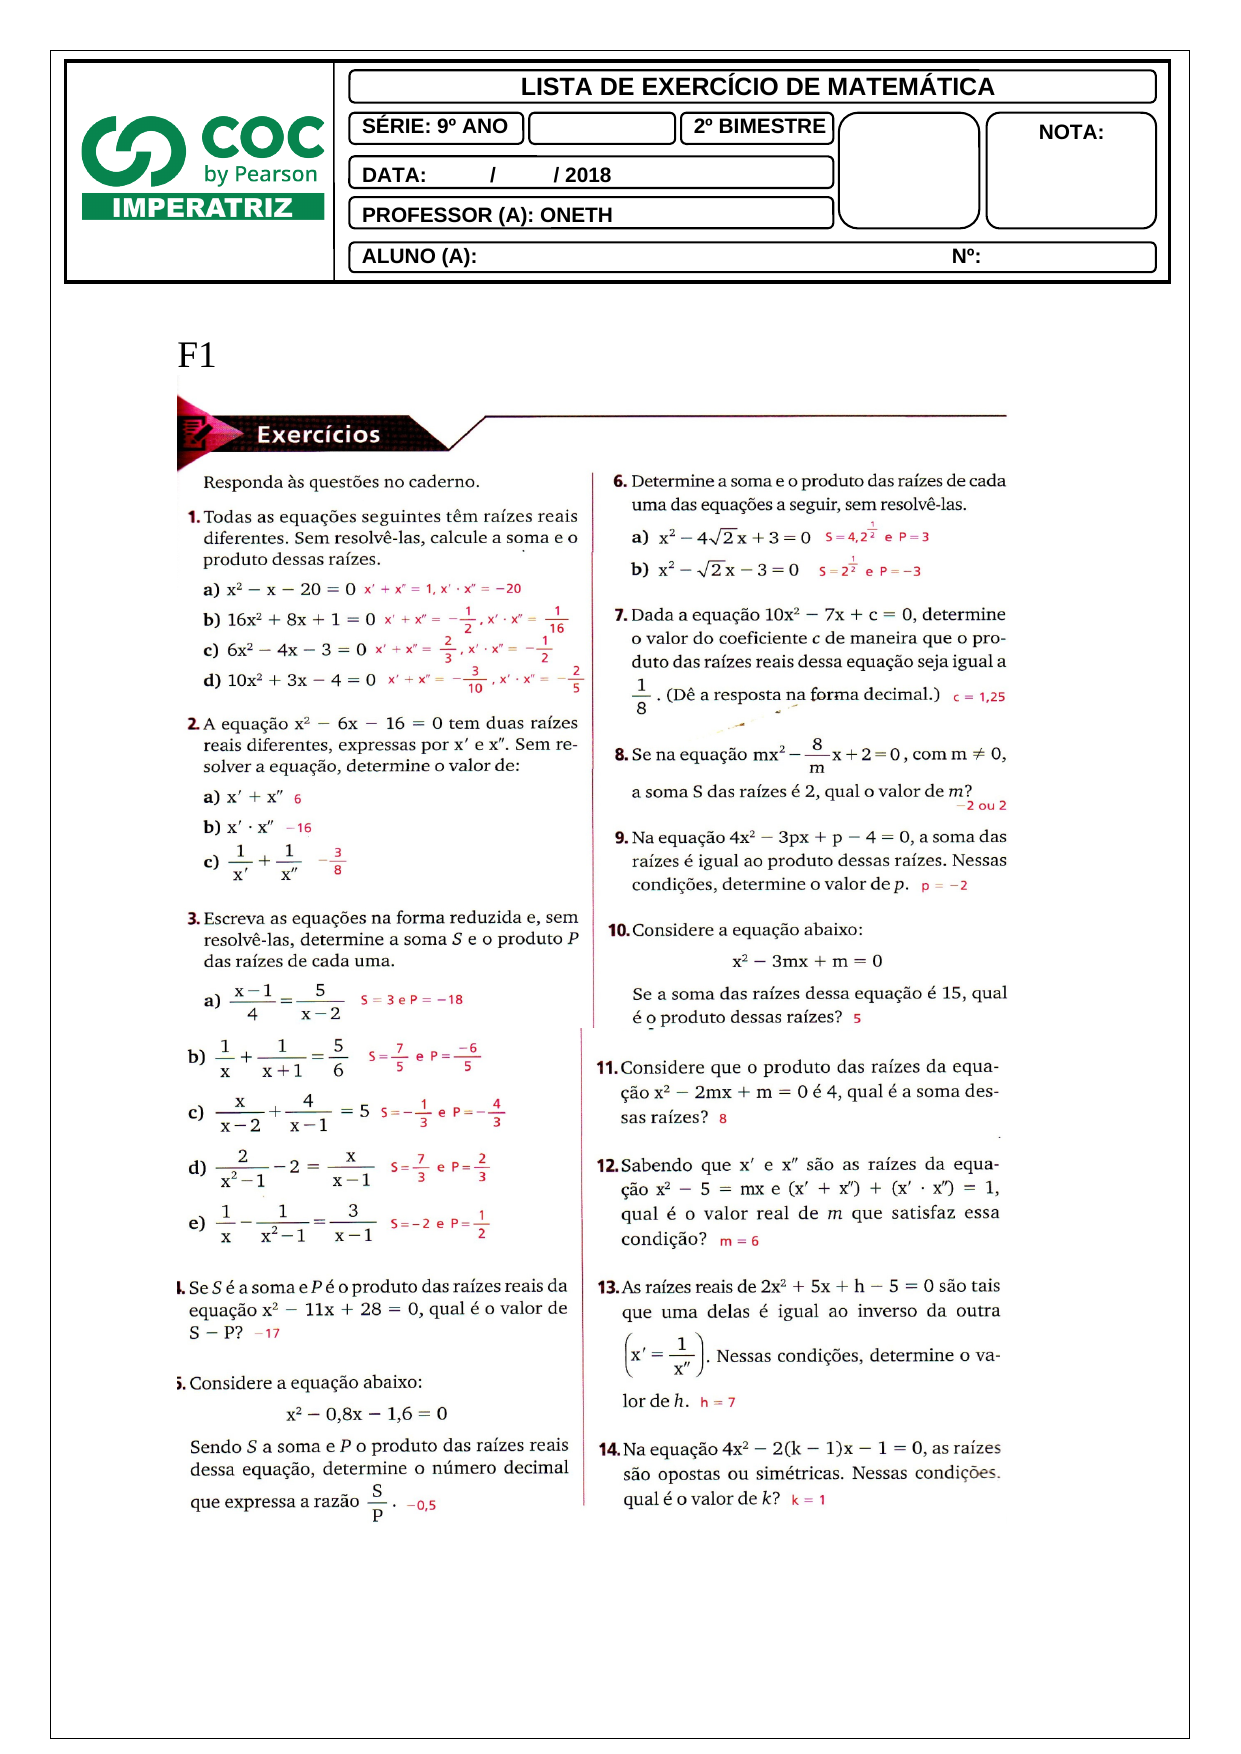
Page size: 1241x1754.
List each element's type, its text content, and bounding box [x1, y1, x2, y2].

picture [177, 375, 1032, 1529]
text F1 [177, 332, 1063, 375]
picture [81, 116, 325, 220]
